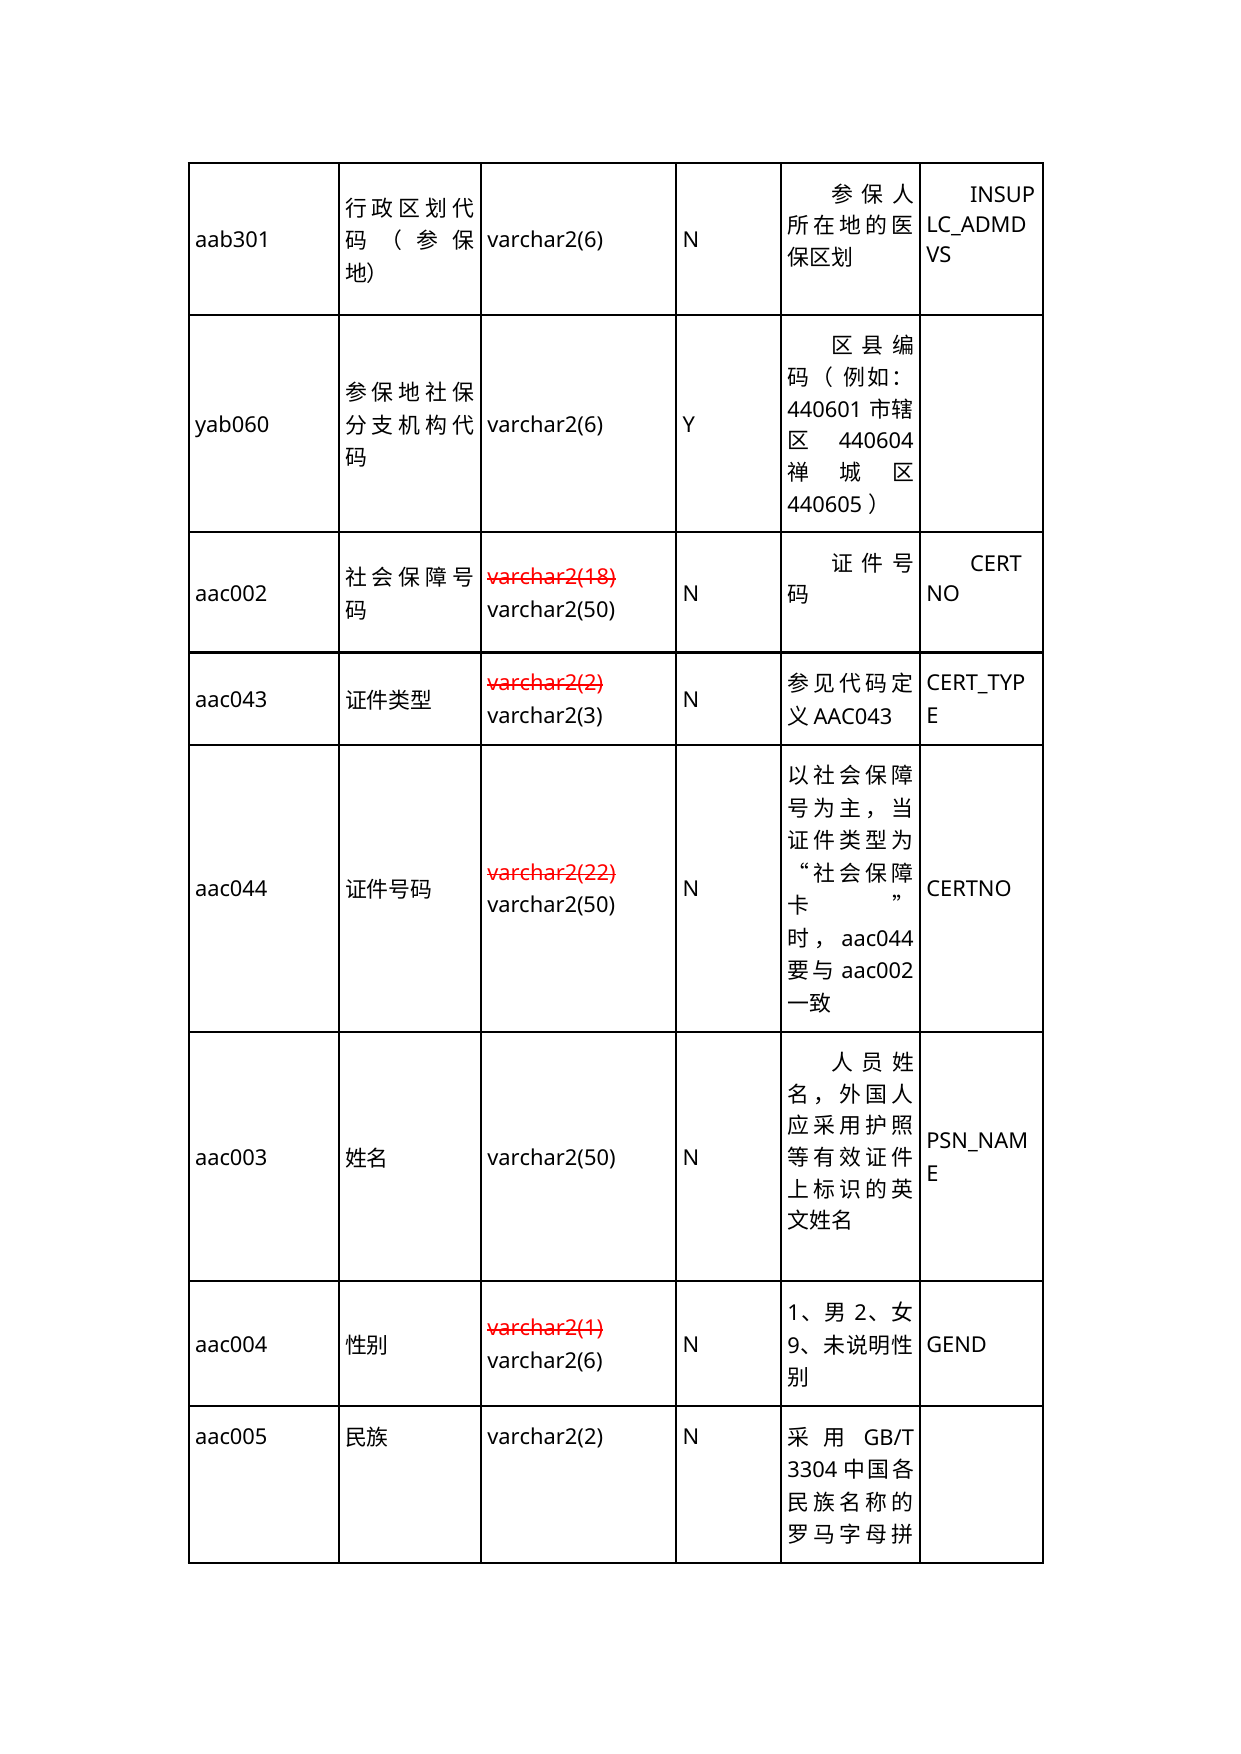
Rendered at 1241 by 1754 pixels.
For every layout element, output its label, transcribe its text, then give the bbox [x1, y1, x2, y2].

table_cell CERTNO [921, 746, 1042, 1031]
table_cell varchar2(22) varchar2(50) [482, 746, 675, 1031]
table_cell aac002 [190, 533, 338, 651]
table_cell 证件号码 [340, 746, 480, 1031]
table_cell varchar2(2) varchar2(3) [482, 654, 675, 743]
table_cell 以社会保障号为主，当证件类型为“社会保障卡”时，aac044要与aac002一致 [782, 746, 919, 1031]
table_cell varchar2(6) [482, 316, 675, 531]
table_cell Y [677, 316, 780, 531]
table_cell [782, 1407, 919, 1562]
table_cell 1、男 2、女 9、未说明性别 [782, 1282, 919, 1405]
table_cell varchar2(18) varchar2(50) [482, 533, 675, 651]
table_cell 性别 [340, 1282, 480, 1405]
table_cell aac003 [190, 1033, 338, 1280]
table_cell 姓名 [340, 1033, 480, 1280]
table_cell varchar2(50) [482, 1033, 675, 1280]
table_cell aac004 [190, 1282, 338, 1405]
table_cell aab301 [190, 164, 338, 314]
table_cell varchar2(2) [482, 1407, 675, 1562]
table_cell 人员姓名，外国人应采用护照等有效证件上标识的英文姓名 [782, 1033, 919, 1280]
table_cell GEND [921, 1282, 1042, 1405]
table_cell 民族 [340, 1407, 480, 1562]
table_cell aac005 [190, 1407, 338, 1562]
table_cell 证件类型 [340, 654, 480, 743]
table_cell [921, 316, 1042, 531]
table_cell N [677, 1033, 780, 1280]
table_cell N [677, 1407, 780, 1562]
table_cell aac044 [190, 746, 338, 1031]
table_cell aac043 [190, 654, 338, 743]
table_cell N [677, 654, 780, 743]
table_cell PSN_NAME [921, 1033, 1042, 1280]
table_cell N [677, 746, 780, 1031]
table_cell CERTNO [921, 533, 1042, 651]
table_cell 参保人所在地的医保区划 [782, 164, 919, 314]
table_cell yab060 [190, 316, 338, 531]
table_cell 行政区划代码（参保地） [340, 164, 480, 314]
table_cell varchar2(6) [482, 164, 675, 314]
table_cell varchar2(1) varchar2(6) [482, 1282, 675, 1405]
table_cell INSUPLC_ADMDVS [921, 164, 1042, 314]
table_cell 社会保障号码 [340, 533, 480, 651]
table_cell CERT_TYPE [921, 654, 1042, 743]
table_cell N [677, 164, 780, 314]
table_cell N [677, 1282, 780, 1405]
table_cell 证件号码 [782, 533, 919, 651]
table_cell 参保地社保分支机构代码 [340, 316, 480, 531]
table_cell 区县编码（ 例如： 440601 市辖区 440604 禅城区 440605 ） [782, 316, 919, 531]
table_cell 参见代码定义AAC043 [782, 654, 919, 743]
table_cell N [677, 533, 780, 651]
table_cell [921, 1407, 1042, 1562]
